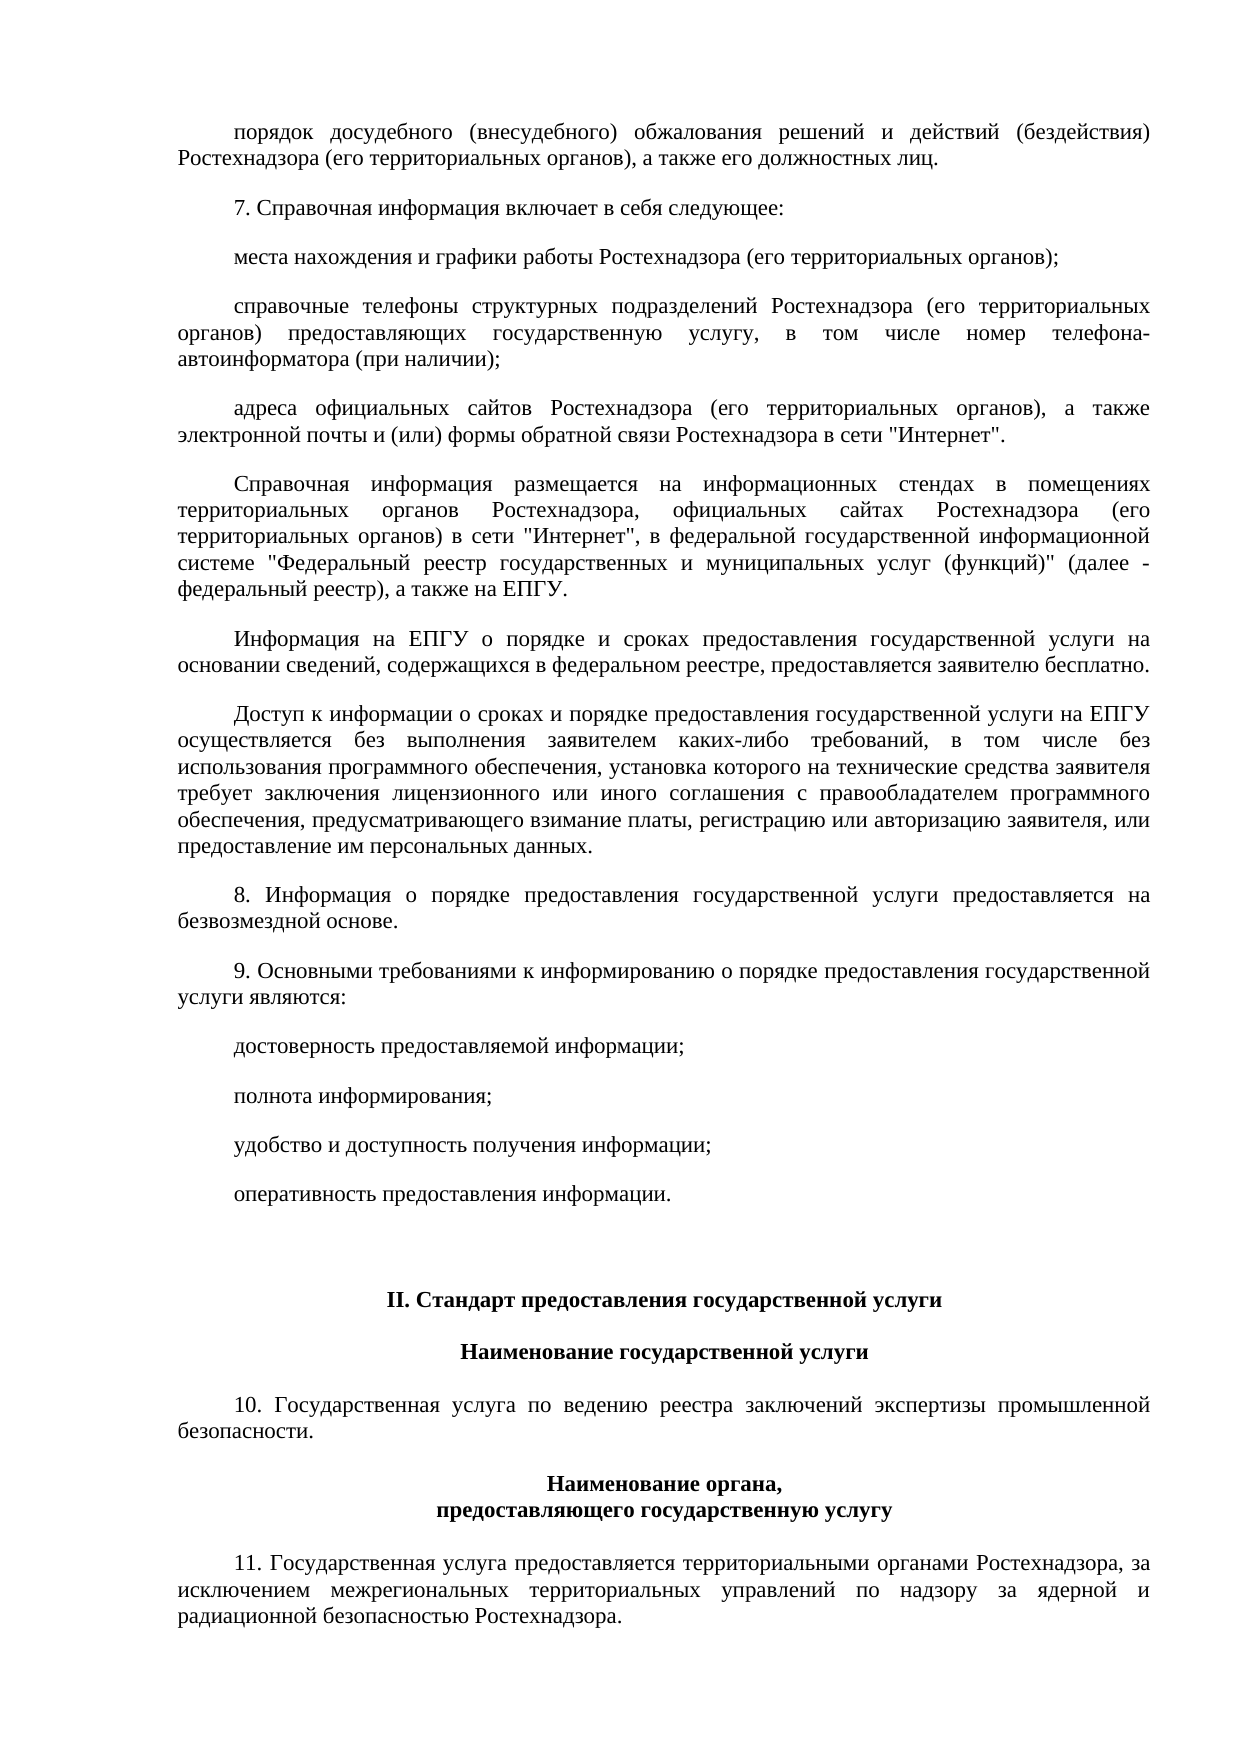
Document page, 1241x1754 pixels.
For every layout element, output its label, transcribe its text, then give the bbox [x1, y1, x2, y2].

text Информация на ЕПГУ о порядке и сроках предоставления государственной услуги на основании сведений, содержащихся в федеральном реестре, предоставляется заявителю бесплатно. [177, 624, 1152, 677]
text справочные телефоны структурных подразделений Ростехнадзора (его территориальных органов) предоставляющих государственную услугу, в том числе номер телефона-автоинформатора (при наличии); [177, 292, 1152, 371]
text Доступ к информации о сроках и порядке предоставления государственной услуги на ЕПГУ осуществляется без выполнения заявителем каких-либо требований, в том числе без использования программного обеспечения, установка которого на технические средства заявителя требует заключения лицензионного или иного соглашения с правообладателем программного обеспечения, предусматривающего взимание платы, регистрацию или авторизацию заявителя, или предоставление им персональных данных. [177, 700, 1152, 858]
text удобство и доступность получения информации; [177, 1131, 1152, 1157]
text 11. Государственная услуга предоставляется территориальными органами Ростехнадзора, за исключением межрегиональных территориальных управлений по надзору за ядерной и радиационной безопасностью Ростехнадзора. [177, 1549, 1152, 1628]
title II. Стандарт предоставления государственной услуги [177, 1286, 1152, 1312]
title предоставляющего государственную услугу [177, 1497, 1152, 1523]
text 9. Основными требованиями к информированию о порядке предоставления государственной услуги являются: [177, 957, 1152, 1009]
text порядок досудебного (внесудебного) обжалования решений и действий (бездействия) Ростехнадзора (его территориальных органов), а также его должностных лиц. [177, 118, 1152, 171]
text 8. Информация о порядке предоставления государственной услуги предоставляется на безвозмездной основе. [177, 881, 1152, 934]
text Справочная информация размещается на информационных стендах в помещениях территориальных органов Ростехнадзора, официальных сайтах Ростехнадзора (его территориальных органов) в сети "Интернет", в федеральной государственной информационной системе "Федеральный реестр государственных и муниципальных услуг (функций)" (далее - федеральный реестр), а также на ЕПГУ. [177, 470, 1152, 602]
text адреса официальных сайтов Ростехнадзора (его территориальных органов), а также электронной почты и (или) формы обратной связи Ростехнадзора в сети "Интернет". [177, 394, 1152, 447]
text 7. Справочная информация включает в себя следующее: [177, 194, 1152, 220]
title Наименование государственной услуги [177, 1338, 1152, 1365]
title Наименование органа, [177, 1470, 1152, 1497]
text полнота информирования; [177, 1082, 1152, 1108]
text оперативность предоставления информации. [177, 1180, 1152, 1207]
text места нахождения и графики работы Ростехнадзора (его территориальных органов); [177, 243, 1152, 269]
text достоверность предоставляемой информации; [177, 1032, 1152, 1059]
text 10. Государственная услуга по ведению реестра заключений экспертизы промышленной безопасности. [177, 1391, 1152, 1444]
